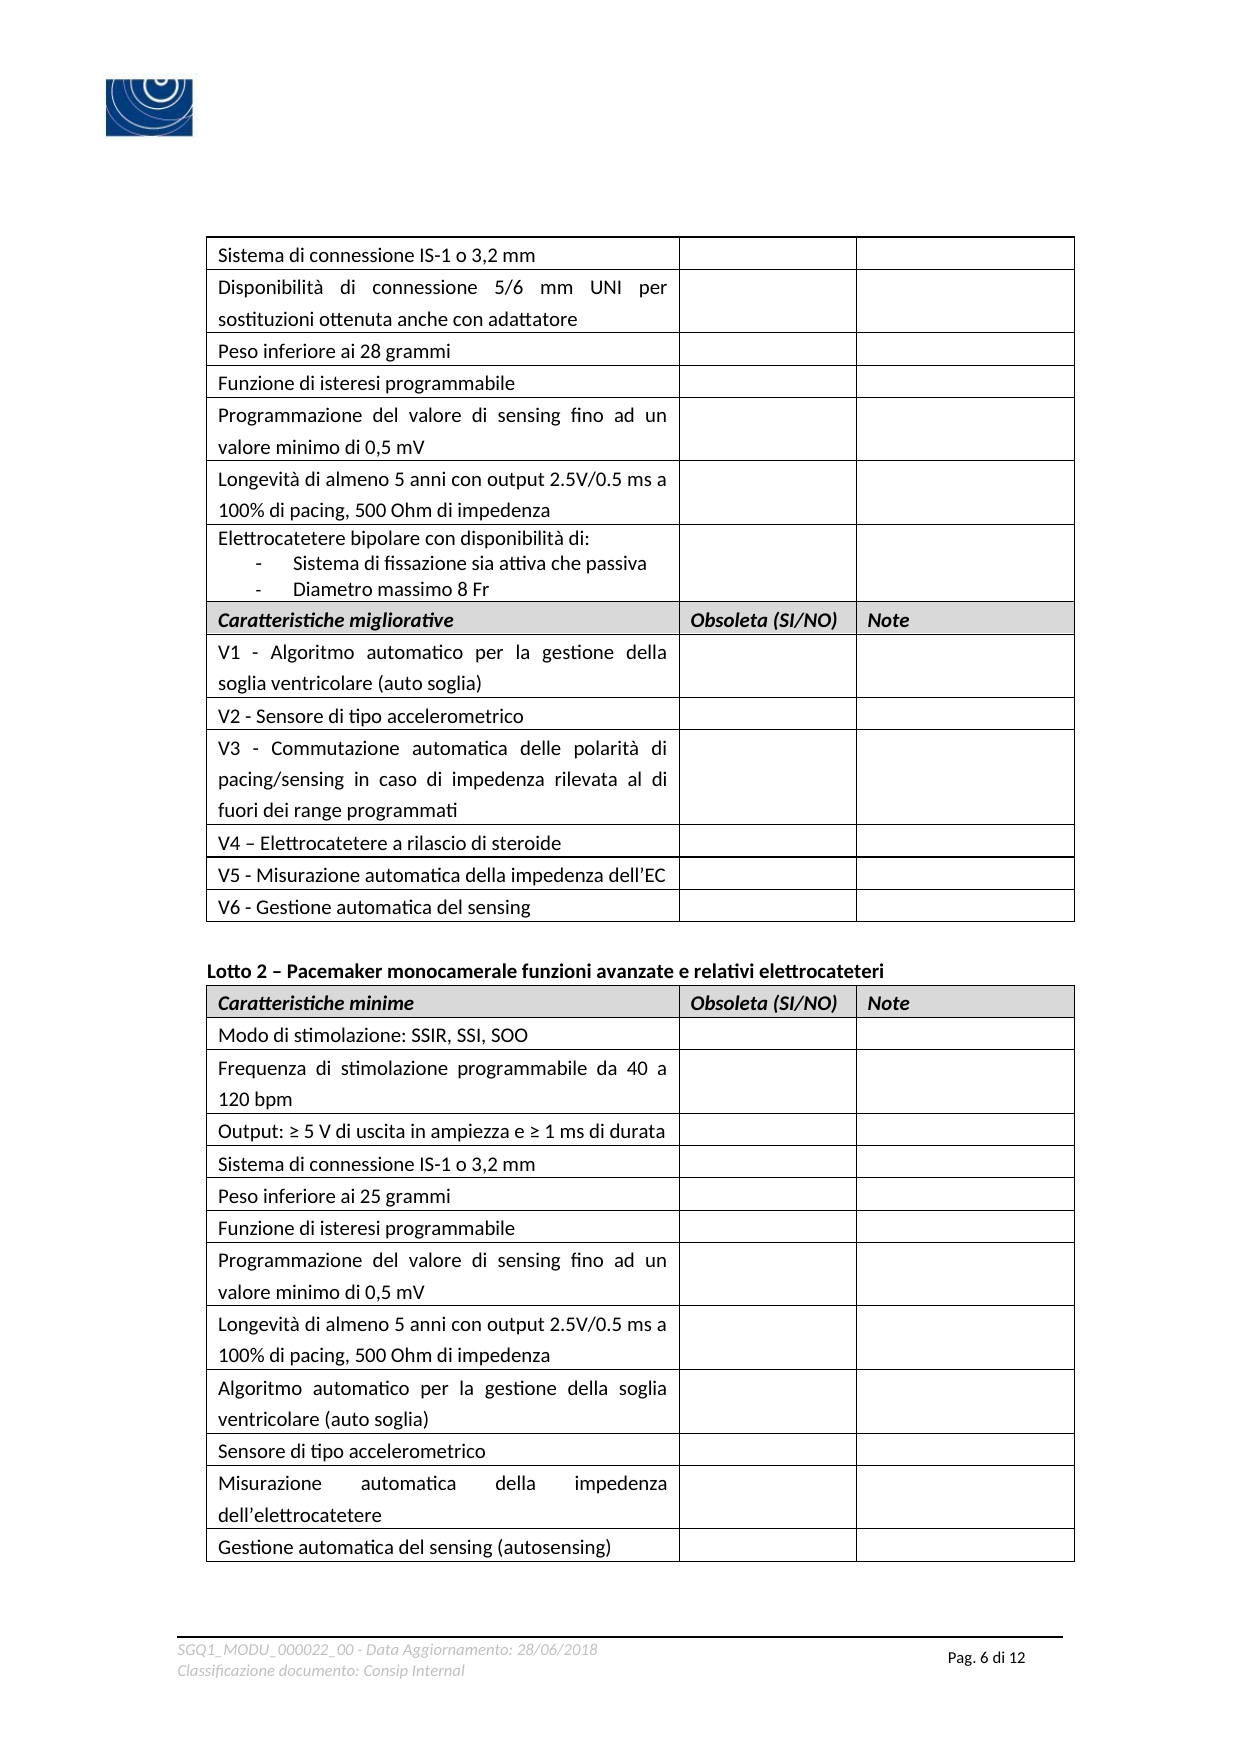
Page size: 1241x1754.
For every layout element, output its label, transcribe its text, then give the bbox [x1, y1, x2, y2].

table_cell [680, 1466, 856, 1528]
table_cell Funzione di isteresi programmabile [207, 366, 679, 397]
table_cell [857, 730, 1074, 824]
table_cell [680, 890, 856, 921]
table_cell Longevità di almeno 5 anni con output 2.5V/0.5 ms a 100% di pacing, 500 Ohm di impedenza [207, 461, 679, 524]
table_cell Output: ≥ 5 V di uscita in ampiezza e ≥ 1 ms di durata [207, 1114, 679, 1145]
table_cell [680, 1114, 856, 1145]
table_cell [857, 270, 1074, 332]
table_cell [680, 1243, 856, 1305]
table_cell [680, 1434, 856, 1465]
table_cell Gestione automatica del sensing (autosensing) [207, 1529, 679, 1561]
table_cell Peso inferiore ai 28 grammi [207, 333, 679, 364]
table_cell [680, 1178, 856, 1209]
table_cell [680, 238, 856, 269]
table_cell [857, 398, 1074, 460]
table_cell V4 – Elettrocatetere a rilascio di steroide [207, 825, 679, 856]
table_cell [680, 825, 856, 856]
table_cell [680, 858, 856, 889]
table_cell [680, 398, 856, 460]
table_cell V3 - Commutazione automatica delle polarità di pacing/sensing in caso di impedenza rilevata al di fuori dei range programmati [207, 730, 679, 824]
table_cell Modo di stimolazione: SSIR, SSI, SOO [207, 1018, 679, 1049]
table_cell [857, 238, 1074, 269]
table_cell Sistema di connessione IS-1 o 3,2 mm [207, 238, 679, 269]
table_cell [857, 890, 1074, 921]
table_cell [857, 1529, 1074, 1561]
table_cell Longevità di almeno 5 anni con output 2.5V/0.5 ms a 100% di pacing, 500 Ohm di impedenza [207, 1306, 679, 1369]
table_cell [857, 333, 1074, 364]
table_cell [857, 1243, 1074, 1305]
table_cell Algoritmo automatico per la gestione della soglia ventricolare (auto soglia) [207, 1370, 679, 1432]
table_cell Funzione di isteresi programmabile [207, 1211, 679, 1242]
table_cell Disponibilità di connessione 5/6 mm UNI per sostituzioni ottenuta anche con adattatore [207, 270, 679, 332]
table_cell Caratteristiche migliorative [207, 602, 679, 633]
table_cell V6 - Gestione automatica del sensing [207, 890, 679, 921]
table_cell [857, 698, 1074, 729]
table_header Note [857, 986, 1074, 1017]
table_cell V5 - Misurazione automatica della impedenza dell’EC [207, 858, 679, 889]
table_cell Peso inferiore ai 25 grammi [207, 1178, 679, 1209]
table_cell [857, 461, 1074, 524]
table_cell Programmazione del valore di sensing fino ad un valore minimo di 0,5 mV [207, 398, 679, 460]
table_cell [857, 525, 1074, 601]
table_cell Sistema di connessione IS-1 o 3,2 mm [207, 1146, 679, 1177]
table_cell V2 - Sensore di tipo accelerometrico [207, 698, 679, 729]
table_cell Elettrocatetere bipolare con disponibilità di: Sistema di fissazione sia attiva che passiva Diametro massimo 8 Fr [207, 525, 679, 601]
table_cell [857, 858, 1074, 889]
table_cell [857, 635, 1074, 697]
table_cell [680, 1018, 856, 1049]
table_cell [857, 1370, 1074, 1432]
table_cell [680, 525, 856, 601]
table_cell V1 - Algoritmo automatico per la gestione della soglia ventricolare (auto soglia) [207, 635, 679, 697]
table_cell Frequenza di stimolazione programmabile da 40 a 120 bpm [207, 1050, 679, 1113]
table_cell Obsoleta (SI/NO) [680, 602, 856, 633]
table_cell [857, 825, 1074, 856]
picture [103, 73, 199, 141]
table_cell [857, 366, 1074, 397]
table_cell [680, 270, 856, 332]
table_cell [857, 1178, 1074, 1209]
table_cell [857, 1050, 1074, 1113]
table_cell Misurazione automatica della impedenza dell’elettrocatetere [207, 1466, 679, 1528]
table_cell [680, 461, 856, 524]
table_cell [680, 366, 856, 397]
table_cell [857, 1306, 1074, 1369]
text Lotto 2 – Pacemaker monocamerale funzioni avanzate e relativi elettrocateteri [207, 953, 1063, 984]
table_cell [680, 1306, 856, 1369]
table_cell [857, 1146, 1074, 1177]
table_cell [857, 1211, 1074, 1242]
table_cell Programmazione del valore di sensing fino ad un valore minimo di 0,5 mV [207, 1243, 679, 1305]
table_cell [680, 1050, 856, 1113]
table_cell [680, 1146, 856, 1177]
table_cell [680, 1529, 856, 1561]
table_cell [680, 1370, 856, 1432]
table_cell [680, 635, 856, 697]
table_cell [857, 1466, 1074, 1528]
table_cell [857, 1434, 1074, 1465]
table_header Obsoleta (SI/NO) [680, 986, 856, 1017]
table_cell Note [857, 602, 1074, 633]
table_cell [857, 1114, 1074, 1145]
table_cell [680, 1211, 856, 1242]
table_cell Sensore di tipo accelerometrico [207, 1434, 679, 1465]
table_cell [680, 730, 856, 824]
table_cell [680, 698, 856, 729]
table_cell [857, 1018, 1074, 1049]
table_cell [680, 333, 856, 364]
table_header Caratteristiche minime [207, 986, 679, 1017]
